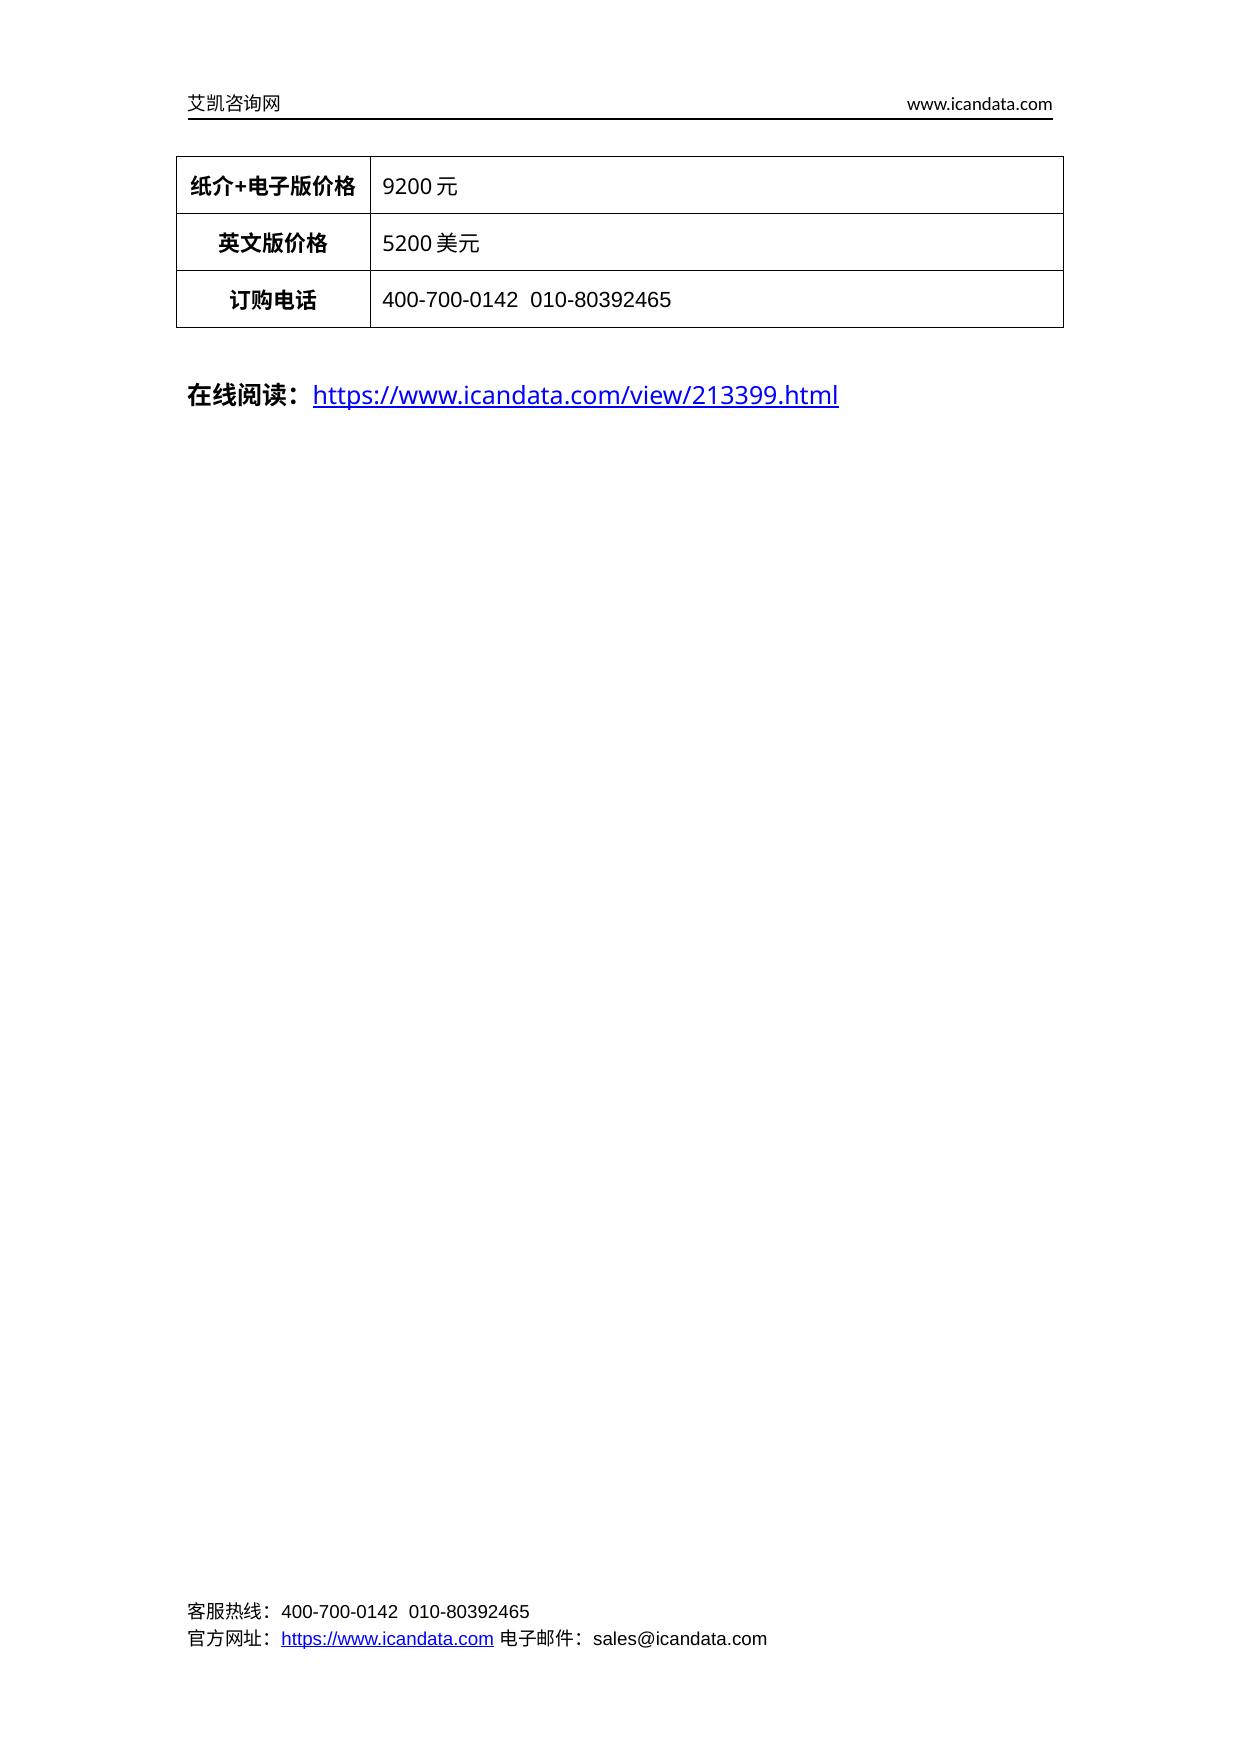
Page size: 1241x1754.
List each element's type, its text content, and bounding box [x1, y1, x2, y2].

table_cell 英文版价格 [177, 214, 370, 270]
text 在线阅读：https://www.icandata.com/view/213399.html [187, 361, 1053, 426]
table_cell 400-700-0142 010-80392465 [371, 271, 1063, 327]
table_cell 9200元 [371, 157, 1063, 213]
table_cell 纸介+电子版价格 [177, 157, 370, 213]
table_cell 订购电话 [177, 271, 370, 327]
table_cell 5200美元 [371, 214, 1063, 270]
